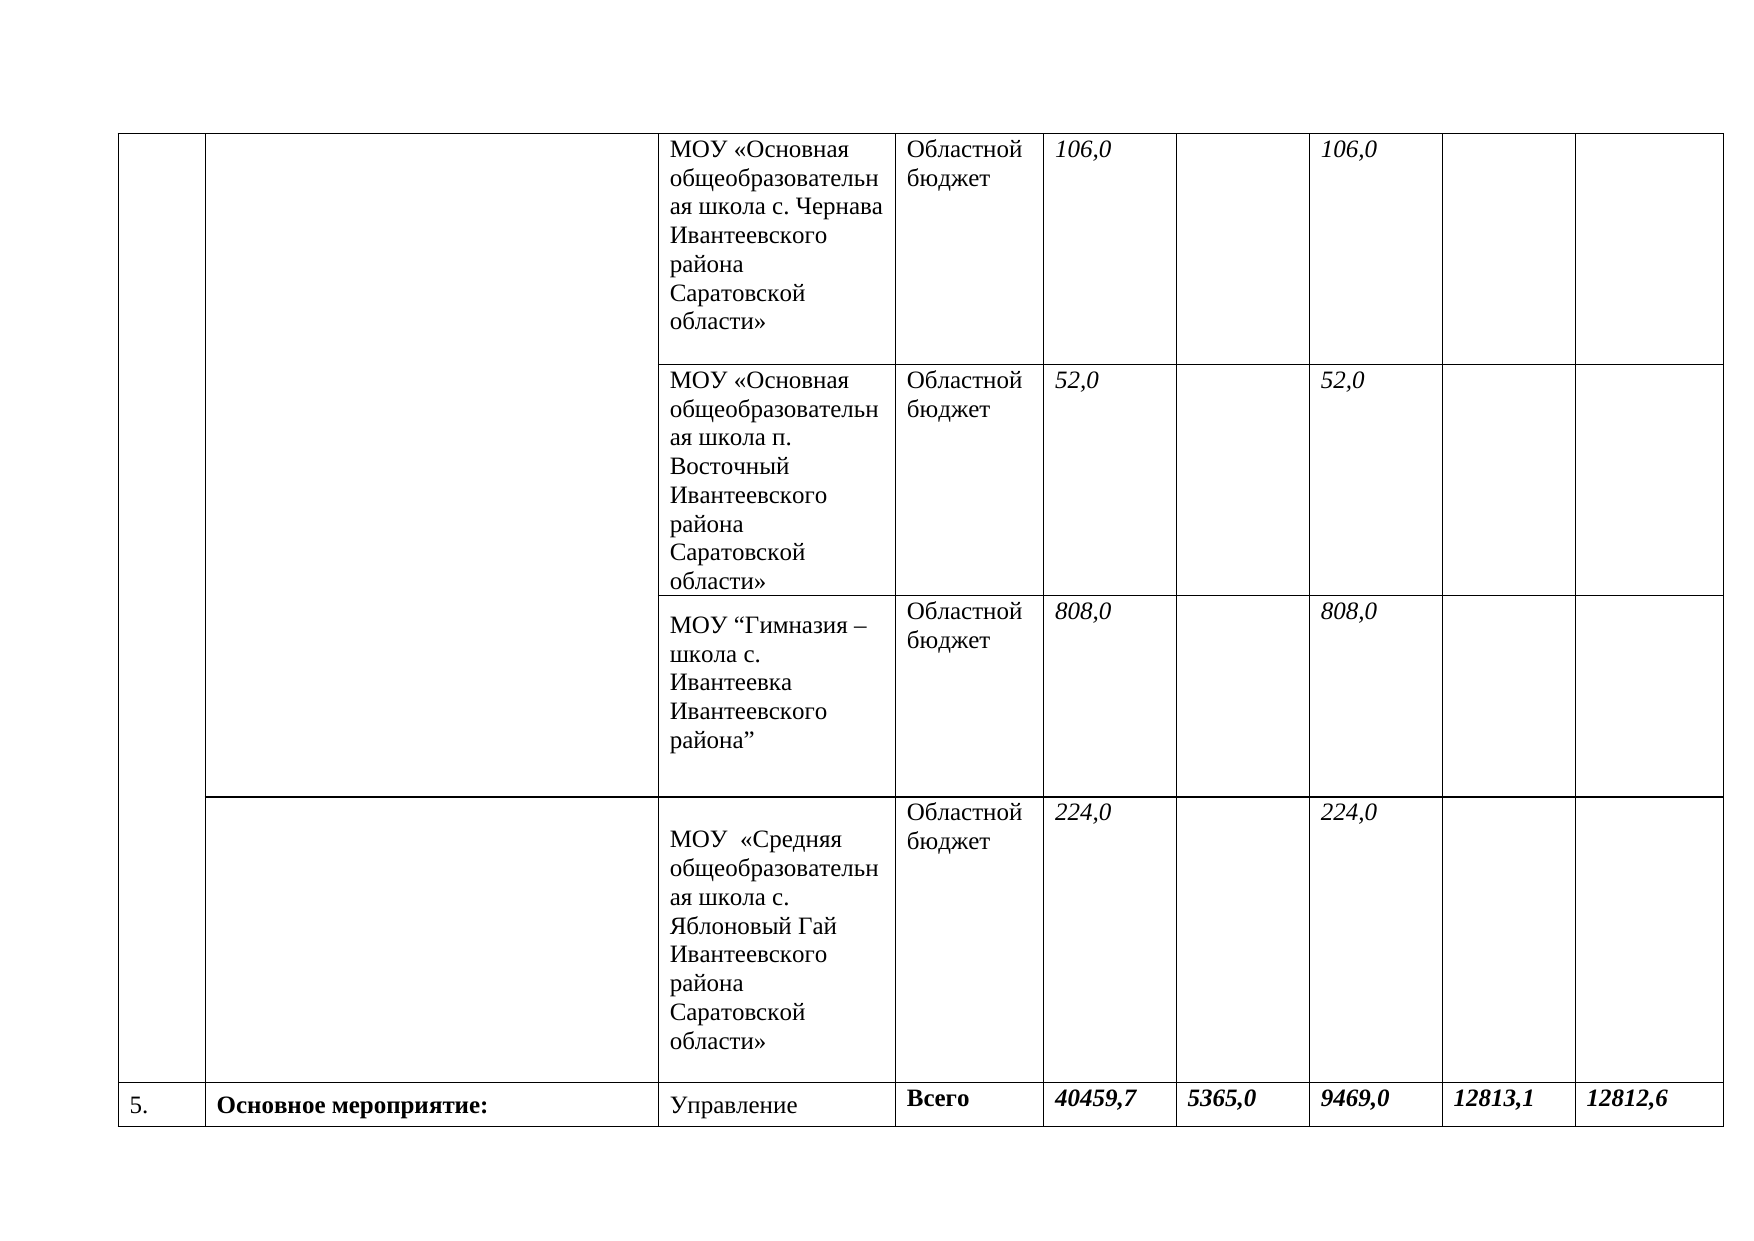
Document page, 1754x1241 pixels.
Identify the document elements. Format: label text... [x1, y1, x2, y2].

table_cell 808,0 [1044, 596, 1176, 796]
table_cell МОУ “Гимназия – школа с. Ивантеевка Ивантеевского района” [659, 596, 895, 796]
table_cell [1576, 596, 1723, 796]
table_cell [1177, 798, 1309, 1082]
table_cell Областной бюджет [896, 365, 1043, 595]
table_cell [1443, 798, 1575, 1082]
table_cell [659, 1083, 895, 1126]
table_cell Областной бюджет [896, 798, 1043, 1082]
table_cell [1443, 365, 1575, 595]
table_cell 106,0 [1310, 134, 1442, 364]
table_cell МОУ «Основная общеобразовательная школа п. Восточный Ивантеевского района Саратовской области» [659, 365, 895, 595]
table_cell 12812,6 [1576, 1083, 1723, 1126]
table_cell [1576, 365, 1723, 595]
table_cell 106,0 [1044, 134, 1176, 364]
table_cell [1177, 134, 1309, 364]
table_cell 40459,7 [1044, 1083, 1176, 1126]
table_cell Областной бюджет [896, 596, 1043, 796]
table_cell 12813,1 [1443, 1083, 1575, 1126]
table_cell МОУ «Основная общеобразовательная школа с. Чернава Ивантеевского района Саратовской области» [659, 134, 895, 364]
table_cell [206, 798, 658, 1082]
table_cell [1177, 365, 1309, 595]
table_cell Областной бюджет [896, 134, 1043, 364]
table_cell [1576, 134, 1723, 364]
table_cell 5365,0 [1177, 1083, 1309, 1126]
table_cell 808,0 [1310, 596, 1442, 796]
table_cell [1576, 798, 1723, 1082]
table_cell 9469,0 [1310, 1083, 1442, 1126]
table_cell [1443, 596, 1575, 796]
table_cell МОУ «Средняя общеобразовательная школа с. Яблоновый Гай Ивантеевского района Саратовской области» [659, 798, 895, 1082]
table_cell [1177, 596, 1309, 796]
table_cell 5. [119, 1083, 205, 1126]
table_cell 224,0 [1044, 798, 1176, 1082]
table_cell 52,0 [1310, 365, 1442, 595]
table_cell [1443, 134, 1575, 364]
table_cell 52,0 [1044, 365, 1176, 595]
table_cell Всего [896, 1083, 1043, 1126]
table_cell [206, 1083, 658, 1126]
table_cell 224,0 [1310, 798, 1442, 1082]
